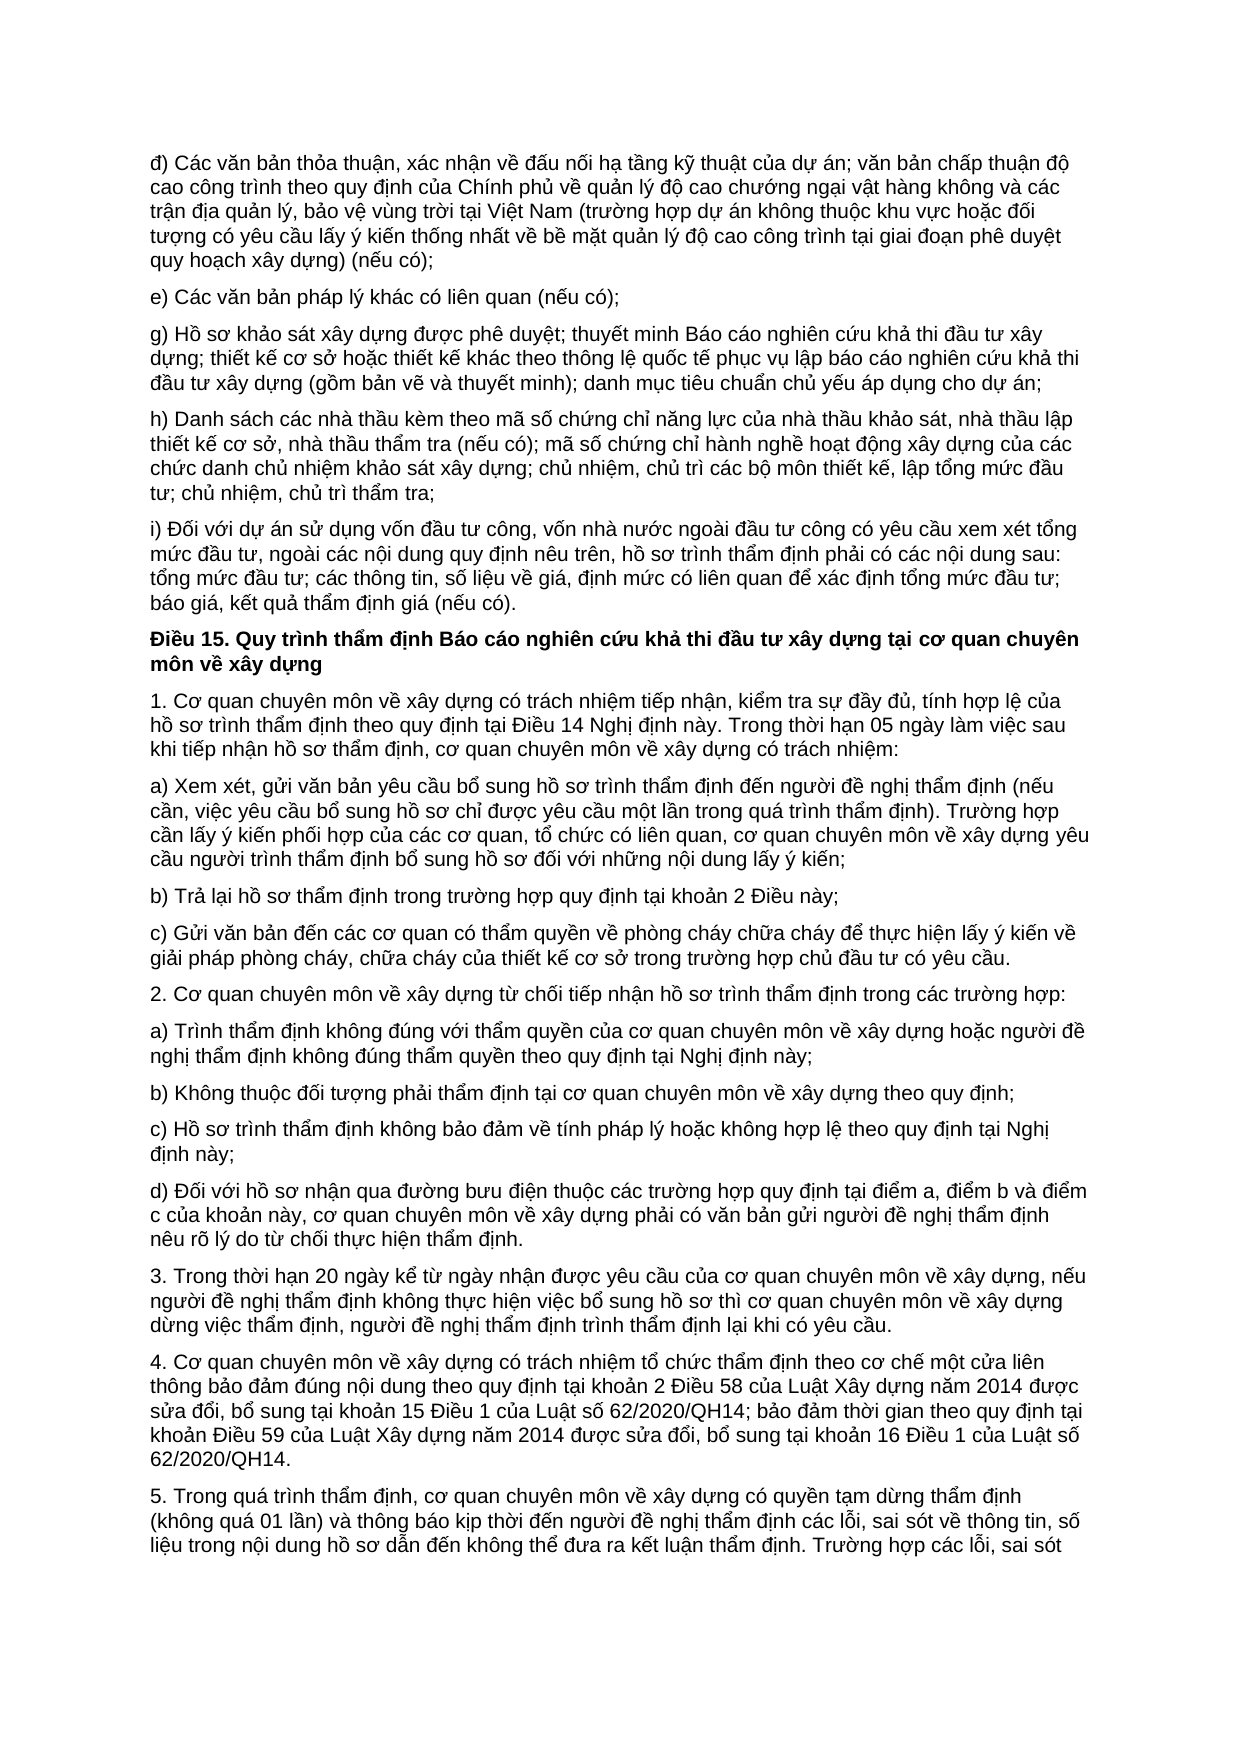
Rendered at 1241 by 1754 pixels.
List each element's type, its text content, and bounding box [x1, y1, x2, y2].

text b) Không thuộc đối tượng phải thẩm định tại cơ quan chuyên môn về xây dựng theo quy định; [150, 1080, 1090, 1104]
text Điều 15. Quy trình thẩm định Báo cáo nghiên cứu khả thi đầu tư xây dựng tại cơ quan chuyên môn về xây dựng [150, 627, 1090, 676]
text 1. Cơ quan chuyên môn về xây dựng có trách nhiệm tiếp nhận, kiểm tra sự đầy đủ, tính hợp lệ của hồ sơ trình thẩm định theo quy định tại Điều 14 Nghị định này. Trong thời hạn 05 ngày làm việc sau khi tiếp nhận hồ sơ thẩm định, cơ quan chuyên môn về xây dựng có trách nhiệm: [150, 688, 1090, 761]
text h) Danh sách các nhà thầu kèm theo mã số chứng chỉ năng lực của nhà thầu khảo sát, nhà thầu lập thiết kế cơ sở, nhà thầu thẩm tra (nếu có); mã số chứng chỉ hành nghề hoạt động xây dựng của các chức danh chủ nhiệm khảo sát xây dựng; chủ nhiệm, chủ trì các bộ môn thiết kế, lập tổng mức đầu tư; chủ nhiệm, chủ trì thẩm tra; [150, 407, 1090, 504]
text c) Hồ sơ trình thẩm định không bảo đảm về tính pháp lý hoặc không hợp lệ theo quy định tại Nghị định này; [150, 1117, 1090, 1166]
text i) Đối với dự án sử dụng vốn đầu tư công, vốn nhà nước ngoài đầu tư công có yêu cầu xem xét tổng mức đầu tư, ngoài các nội dung quy định nêu trên, hồ sơ trình thẩm định phải có các nội dung sau: tổng mức đầu tư; các thông tin, số liệu về giá, định mức có liên quan để xác định tổng mức đầu tư; báo giá, kết quả thẩm định giá (nếu có). [150, 517, 1090, 614]
text 4. Cơ quan chuyên môn về xây dựng có trách nhiệm tổ chức thẩm định theo cơ chế một cửa liên thông bảo đảm đúng nội dung theo quy định tại khoản 2 Điều 58 của Luật Xây dựng năm 2014 được sửa đổi, bổ sung tại khoản 15 Điều 1 của Luật số 62/2020/QH14; bảo đảm thời gian theo quy định tại khoản Điều 59 của Luật Xây dựng năm 2014 được sửa đổi, bổ sung tại khoản 16 Điều 1 của Luật số 62/2020/QH14. [150, 1349, 1090, 1471]
text b) Trả lại hồ sơ thẩm định trong trường hợp quy định tại khoản 2 Điều này; [150, 884, 1090, 908]
text d) Đối với hồ sơ nhận qua đường bưu điện thuộc các trường hợp quy định tại điểm a, điểm b và điểm c của khoản này, cơ quan chuyên môn về xây dựng phải có văn bản gửi người đề nghị thẩm định nêu rõ lý do từ chối thực hiện thẩm định. [150, 1178, 1090, 1251]
text c) Gửi văn bản đến các cơ quan có thẩm quyền về phòng cháy chữa cháy để thực hiện lấy ý kiến về giải pháp phòng cháy, chữa cháy của thiết kế cơ sở trong trường hợp chủ đầu tư có yêu cầu. [150, 921, 1090, 969]
text g) Hồ sơ khảo sát xây dựng được phê duyệt; thuyết minh Báo cáo nghiên cứu khả thi đầu tư xây dựng; thiết kế cơ sở hoặc thiết kế khác theo thông lệ quốc tế phục vụ lập báo cáo nghiên cứu khả thi đầu tư xây dựng (gồm bản vẽ và thuyết minh); danh mục tiêu chuẩn chủ yếu áp dụng cho dự án; [150, 321, 1090, 394]
text 3. Trong thời hạn 20 ngày kể từ ngày nhận được yêu cầu của cơ quan chuyên môn về xây dựng, nếu người đề nghị thẩm định không thực hiện việc bổ sung hồ sơ thì cơ quan chuyên môn về xây dựng dừng việc thẩm định, người đề nghị thẩm định trình thẩm định lại khi có yêu cầu. [150, 1264, 1090, 1337]
text 2. Cơ quan chuyên môn về xây dựng từ chối tiếp nhận hồ sơ trình thẩm định trong các trường hợp: [150, 982, 1090, 1006]
text đ) Các văn bản thỏa thuận, xác nhận về đấu nối hạ tầng kỹ thuật của dự án; văn bản chấp thuận độ cao công trình theo quy định của Chính phủ về quản lý độ cao chướng ngại vật hàng không và các trận địa quản lý, bảo vệ vùng trời tại Việt Nam (trường hợp dự án không thuộc khu vực hoặc đối tượng có yêu cầu lấy ý kiến thống nhất về bề mặt quản lý độ cao công trình tại giai đoạn phê duyệt quy hoạch xây dựng) (nếu có); [150, 150, 1090, 272]
text a) Trình thẩm định không đúng với thẩm quyền của cơ quan chuyên môn về xây dựng hoặc người đề nghị thẩm định không đúng thẩm quyền theo quy định tại Nghị định này; [150, 1019, 1090, 1067]
text e) Các văn bản pháp lý khác có liên quan (nếu có); [150, 284, 1090, 309]
text a) Xem xét, gửi văn bản yêu cầu bổ sung hồ sơ trình thẩm định đến người đề nghị thẩm định (nếu cần, việc yêu cầu bổ sung hồ sơ chỉ được yêu cầu một lần trong quá trình thẩm định). Trường hợp cần lấy ý kiến phối hợp của các cơ quan, tổ chức có liên quan, cơ quan chuyên môn về xây dựng yêu cầu người trình thẩm định bổ sung hồ sơ đối với những nội dung lấy ý kiến; [150, 774, 1090, 871]
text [150, 1484, 1090, 1557]
